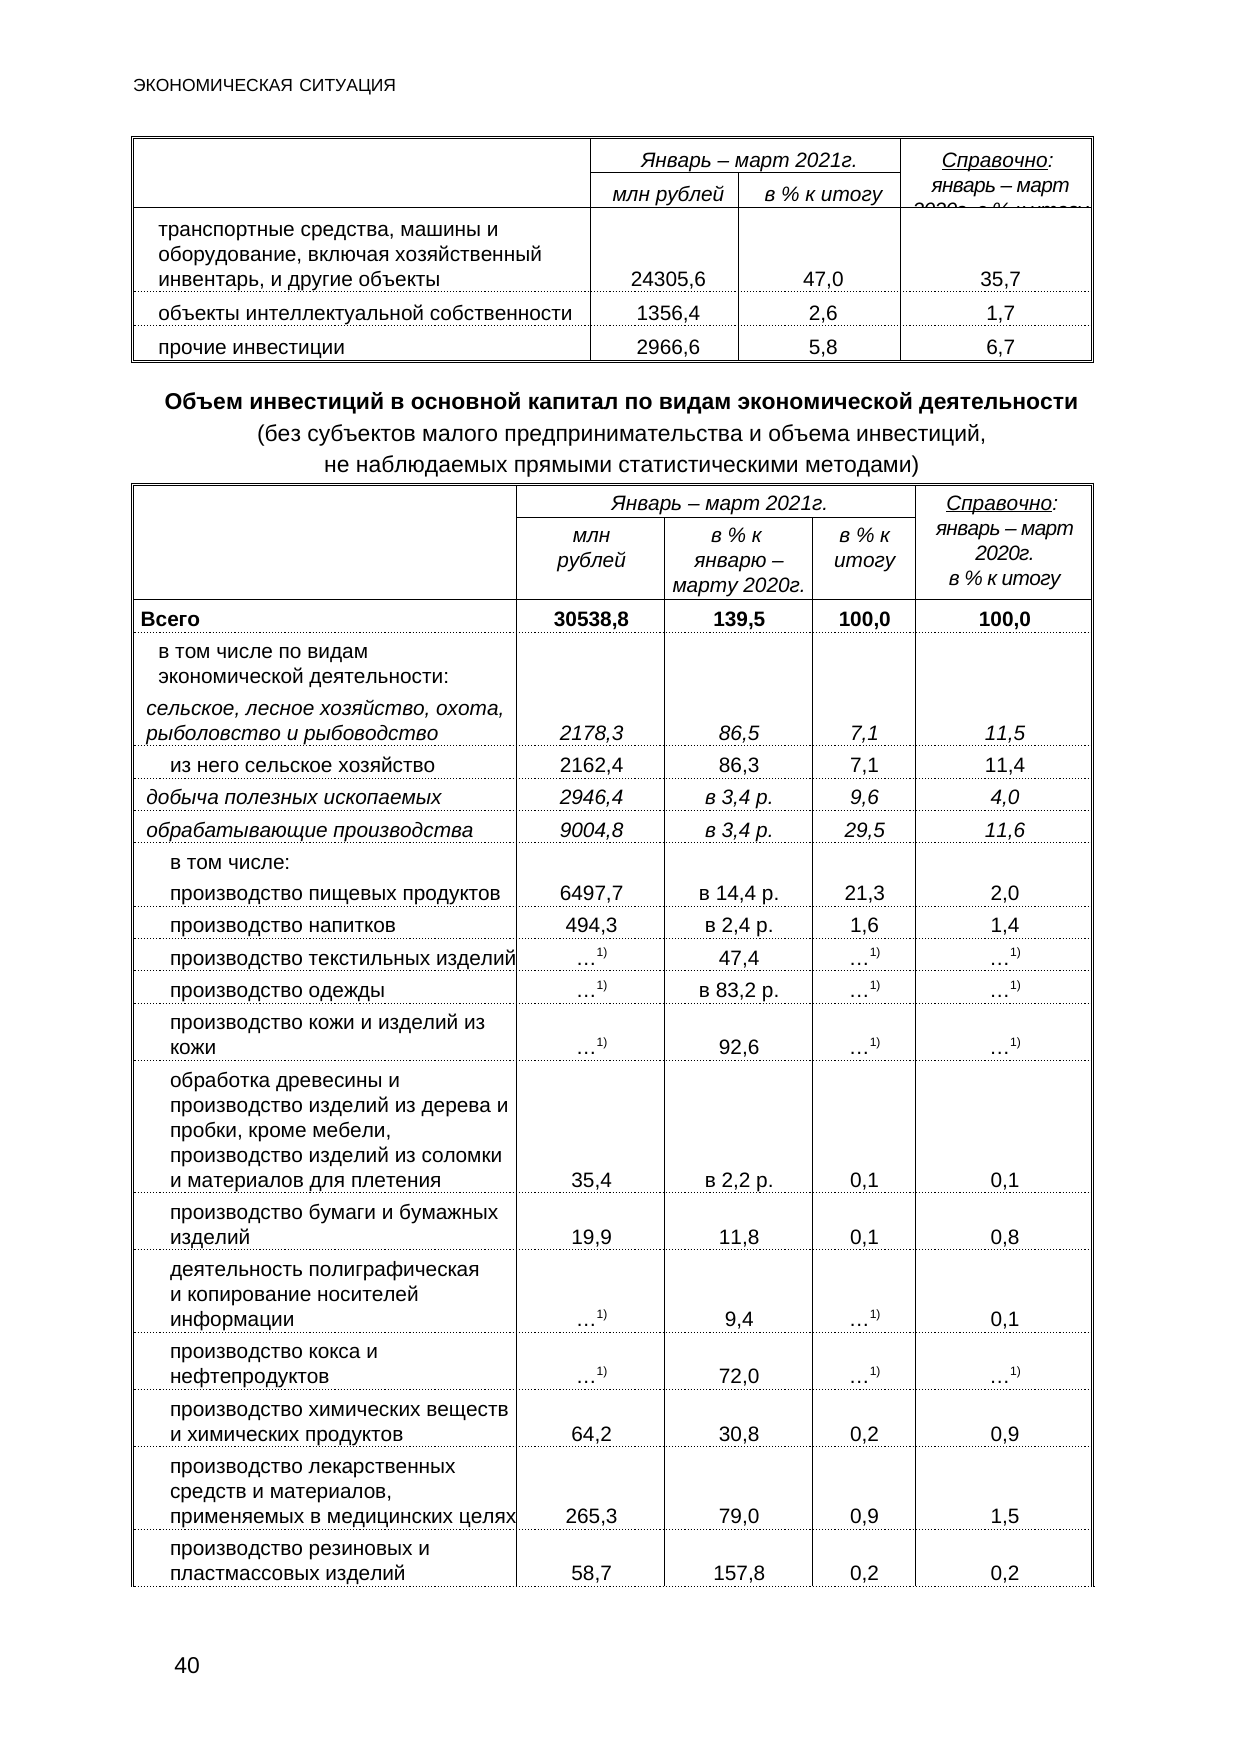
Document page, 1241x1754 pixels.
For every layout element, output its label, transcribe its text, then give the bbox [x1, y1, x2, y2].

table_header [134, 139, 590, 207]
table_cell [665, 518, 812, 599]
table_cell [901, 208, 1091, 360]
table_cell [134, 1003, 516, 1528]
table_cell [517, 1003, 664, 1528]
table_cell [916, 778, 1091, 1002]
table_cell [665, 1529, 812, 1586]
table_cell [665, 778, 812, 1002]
text Объем инвестиций в основной капитал по видам экономической деятельности (без субъектов малого предпринимательства и объема инвестиций, не наблюдаемых прямыми статистическими методами) [139, 388, 1104, 477]
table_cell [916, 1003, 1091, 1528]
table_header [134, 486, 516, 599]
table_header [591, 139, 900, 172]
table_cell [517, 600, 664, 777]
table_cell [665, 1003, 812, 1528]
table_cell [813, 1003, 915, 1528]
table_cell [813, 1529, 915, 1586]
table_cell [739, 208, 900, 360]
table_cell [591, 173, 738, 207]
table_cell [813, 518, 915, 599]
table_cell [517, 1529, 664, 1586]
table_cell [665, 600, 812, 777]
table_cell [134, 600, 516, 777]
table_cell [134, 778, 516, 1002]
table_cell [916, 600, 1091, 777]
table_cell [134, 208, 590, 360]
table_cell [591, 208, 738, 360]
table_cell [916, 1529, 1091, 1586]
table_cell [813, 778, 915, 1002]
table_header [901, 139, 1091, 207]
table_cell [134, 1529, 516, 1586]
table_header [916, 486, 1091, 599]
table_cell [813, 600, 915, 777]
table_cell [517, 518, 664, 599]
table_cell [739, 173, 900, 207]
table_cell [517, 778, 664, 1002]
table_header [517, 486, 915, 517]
